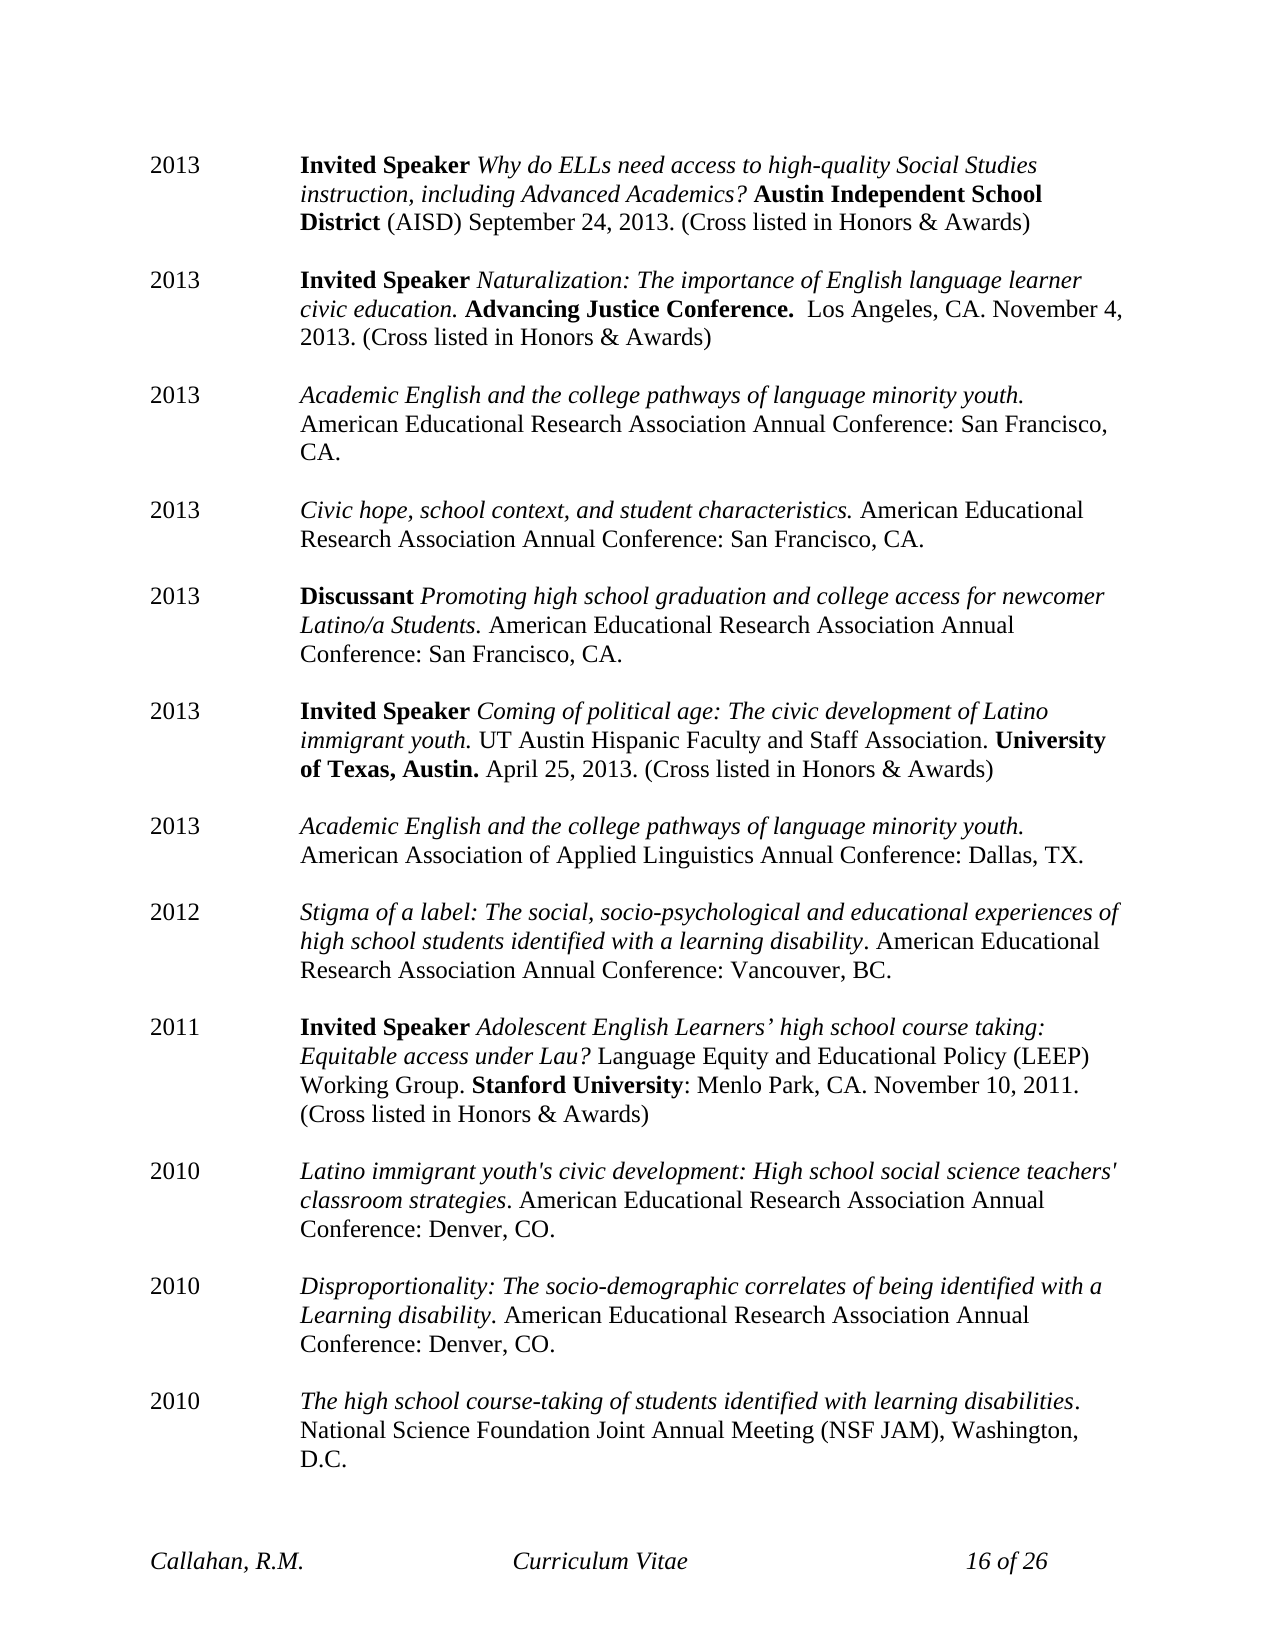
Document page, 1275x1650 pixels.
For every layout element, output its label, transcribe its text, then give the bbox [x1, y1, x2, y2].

text 2010 Disproportionality: The socio-demographic correlates of being identified with a Learning disability. American Educational Research Association Annual Conference: Denver, CO. [150, 1271, 1125, 1357]
text 2013 Invited Speaker Why do ELLs need access to high-quality Social Studies instruction, including Advanced Academics? Austin Independent School District (AISD) September 24, 2013. (Cross listed in Honors & Awards) [150, 150, 1125, 236]
text 2013 Discussant Promoting high school graduation and college access for newcomer Latino/a Students. American Educational Research Association Annual Conference: San Francisco, CA. [150, 581, 1125, 667]
text 2010 Latino immigrant youth's civic development: High school social science teachers' classroom strategies. American Educational Research Association Annual Conference: Denver, CO. [150, 1156, 1125, 1242]
text 2010 The high school course-taking of students identified with learning disabilities. National Science Foundation Joint Annual Meeting (NSF JAM), Washington, D.C. [150, 1386, 1125, 1472]
text 2013 Civic hope, school context, and student characteristics. American Educational Research Association Annual Conference: San Francisco, CA. [150, 495, 1125, 552]
text 2012 Stigma of a label: The social, socio-psychological and educational experiences of high school students identified with a learning disability. American Educational Research Association Annual Conference: Vancouver, BC. [150, 897, 1125, 984]
text 2013 Invited Speaker Naturalization: The importance of English language learner civic education. Advancing Justice Conference. Los Angeles, CA. November 4, 2013. (Cross listed in Honors & Awards) [150, 265, 1125, 351]
text 2013 Academic English and the college pathways of language minority youth. American Educational Research Association Annual Conference: San Francisco, CA. [150, 380, 1125, 466]
text 2013 Invited Speaker Coming of political age: The civic development of Latino immigrant youth. UT Austin Hispanic Faculty and Staff Association. University of Texas, Austin. April 25, 2013. (Cross listed in Honors & Awards) [150, 696, 1125, 782]
text 2013 Academic English and the college pathways of language minority youth. American Association of Applied Linguistics Annual Conference: Dallas, TX. [150, 811, 1125, 869]
text 2011 Invited Speaker Adolescent English Learners’ high school course taking: Equitable access under Lau? Language Equity and Educational Policy (LEEP) Working Group. Stanford University: Menlo Park, CA. November 10, 2011. (Cross listed in Honors & Awards) [150, 1012, 1125, 1127]
